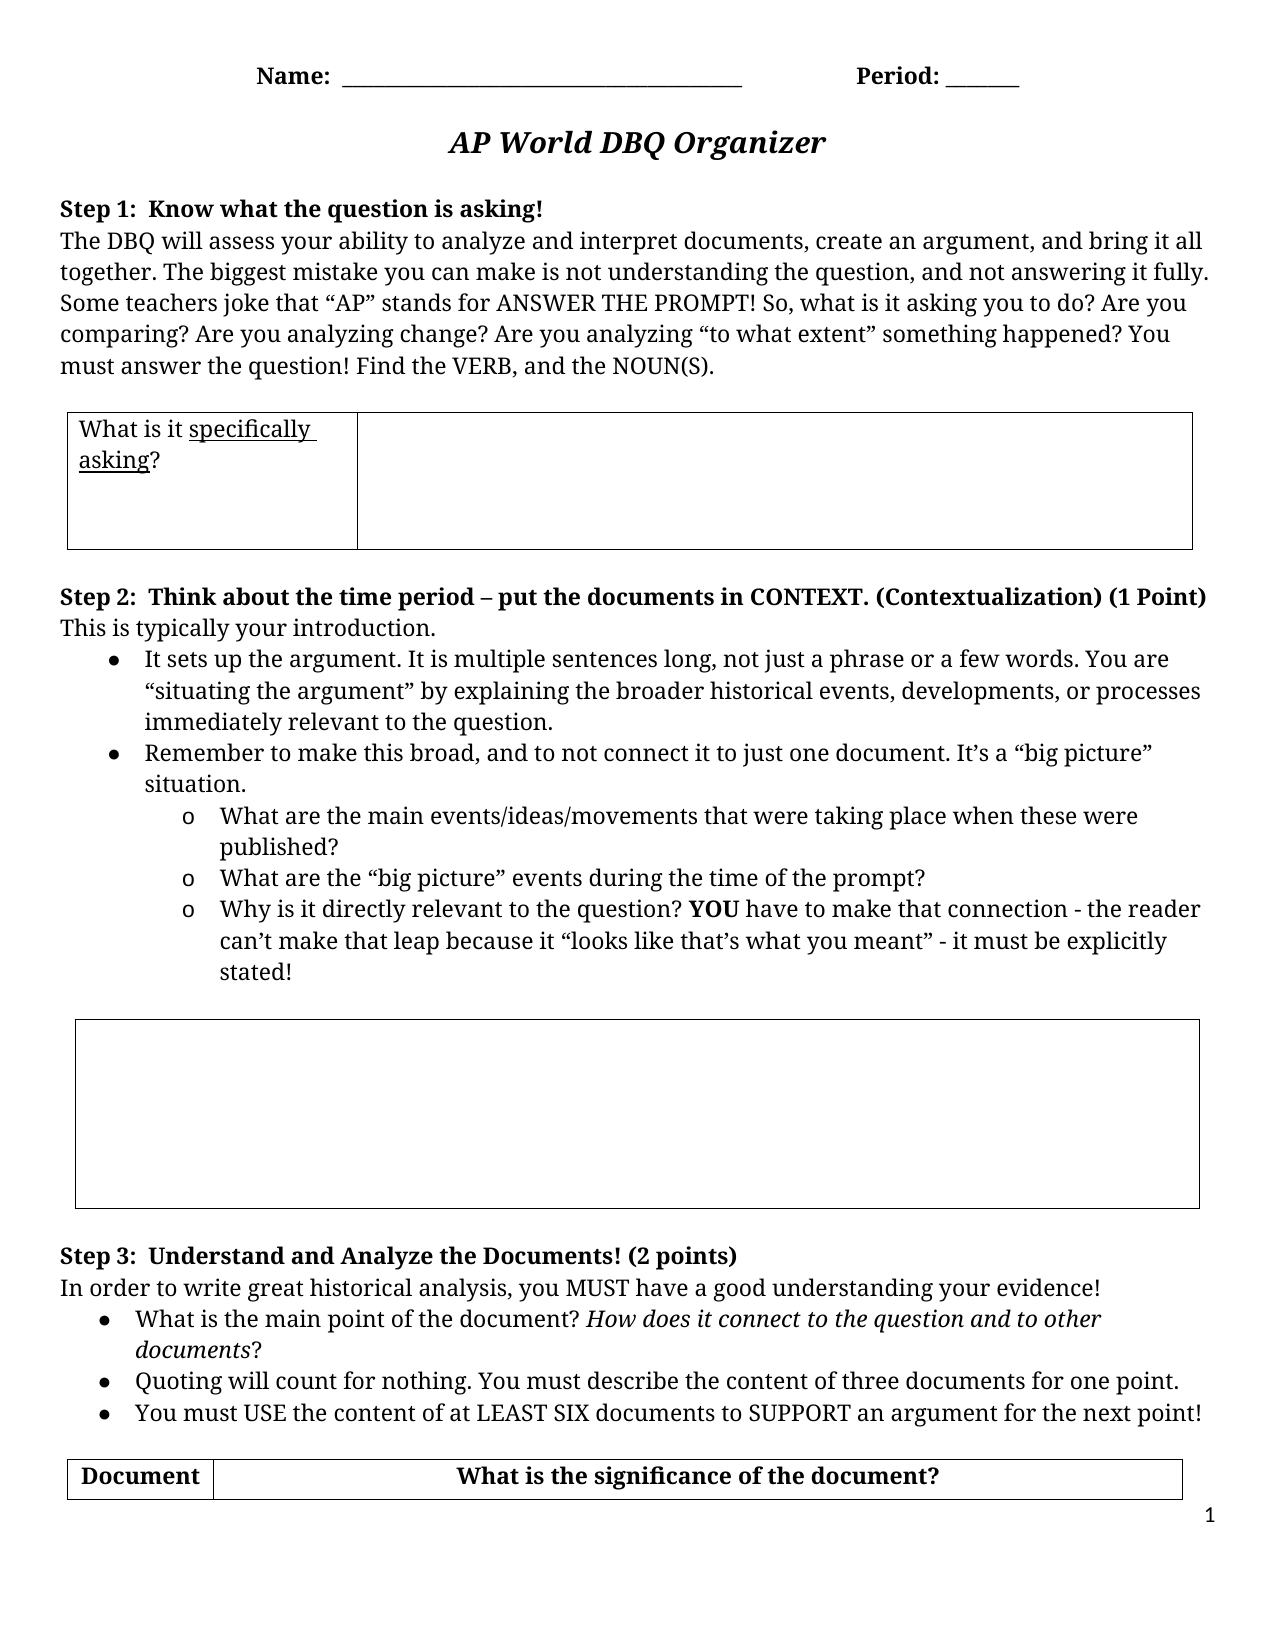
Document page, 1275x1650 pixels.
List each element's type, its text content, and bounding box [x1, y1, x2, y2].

list What are the main events/ideas/movements that were taking place when these were published? [182, 800, 1213, 862]
table_header What is it specifically asking? [68, 413, 357, 549]
subtitle You must USE the content of at LEAST SIX documents to SUPPORT an argument for the next point! [97, 1397, 1215, 1428]
subtitle This is typically your introduction. [60, 612, 1215, 643]
table_header [358, 413, 1192, 549]
subtitle In order to write great historical analysis, you MUST have a good understanding your evidence! [60, 1272, 1215, 1303]
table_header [214, 1460, 1182, 1499]
list Why is it directly relevant to the question? YOU have to make that connection - the reader can’t make that leap because it “looks like that’s what you meant” - it must be explicitly stated! [182, 893, 1213, 987]
table_header [76, 1020, 1199, 1207]
subtitle Name: ______________________________________ Period: _______ [60, 60, 1215, 91]
list Remember to make this broad, and to not connect it to just one document. It’s a “big picture” situation. [107, 737, 1213, 800]
subtitle What is the main point of the document? How does it connect to the question and to other documents? [97, 1303, 1215, 1365]
subtitle Step 3: Understand and Analyze the Documents! (2 points) [60, 1240, 1215, 1272]
subtitle Step 2: Think about the time period – put the documents in CONTEXT. (Contextualization) (1 Point) [60, 581, 1215, 612]
list It sets up the argument. It is multiple sentences long, not just a phrase or a few words. You are “situating the argument” by explaining the broader historical events, developments, or processes immediately relevant to the question. [107, 643, 1213, 737]
list What are the “big picture” events during the time of the prompt? [182, 862, 1213, 893]
text The DBQ will assess your ability to analyze and interpret documents, create an argument, and bring it all together. The biggest mistake you can make is not understanding the question, and not answering it fully. Some teachers joke that “AP” stands for ANSWER THE PROMPT! So, what is it asking you to do? Are you comparing? Are you analyzing change? Are you analyzing “to what extent” something happened? You must answer the question! Find the VERB, and the NOUN(S). [60, 225, 1215, 381]
table_header Documents [68, 1460, 213, 1499]
text Step 1: Know what the question is asking! [60, 193, 1215, 225]
subtitle Quoting will count for nothing. You must describe the content of three documents for one point. [97, 1365, 1215, 1397]
subtitle AP World DBQ Organizer [60, 122, 1215, 162]
